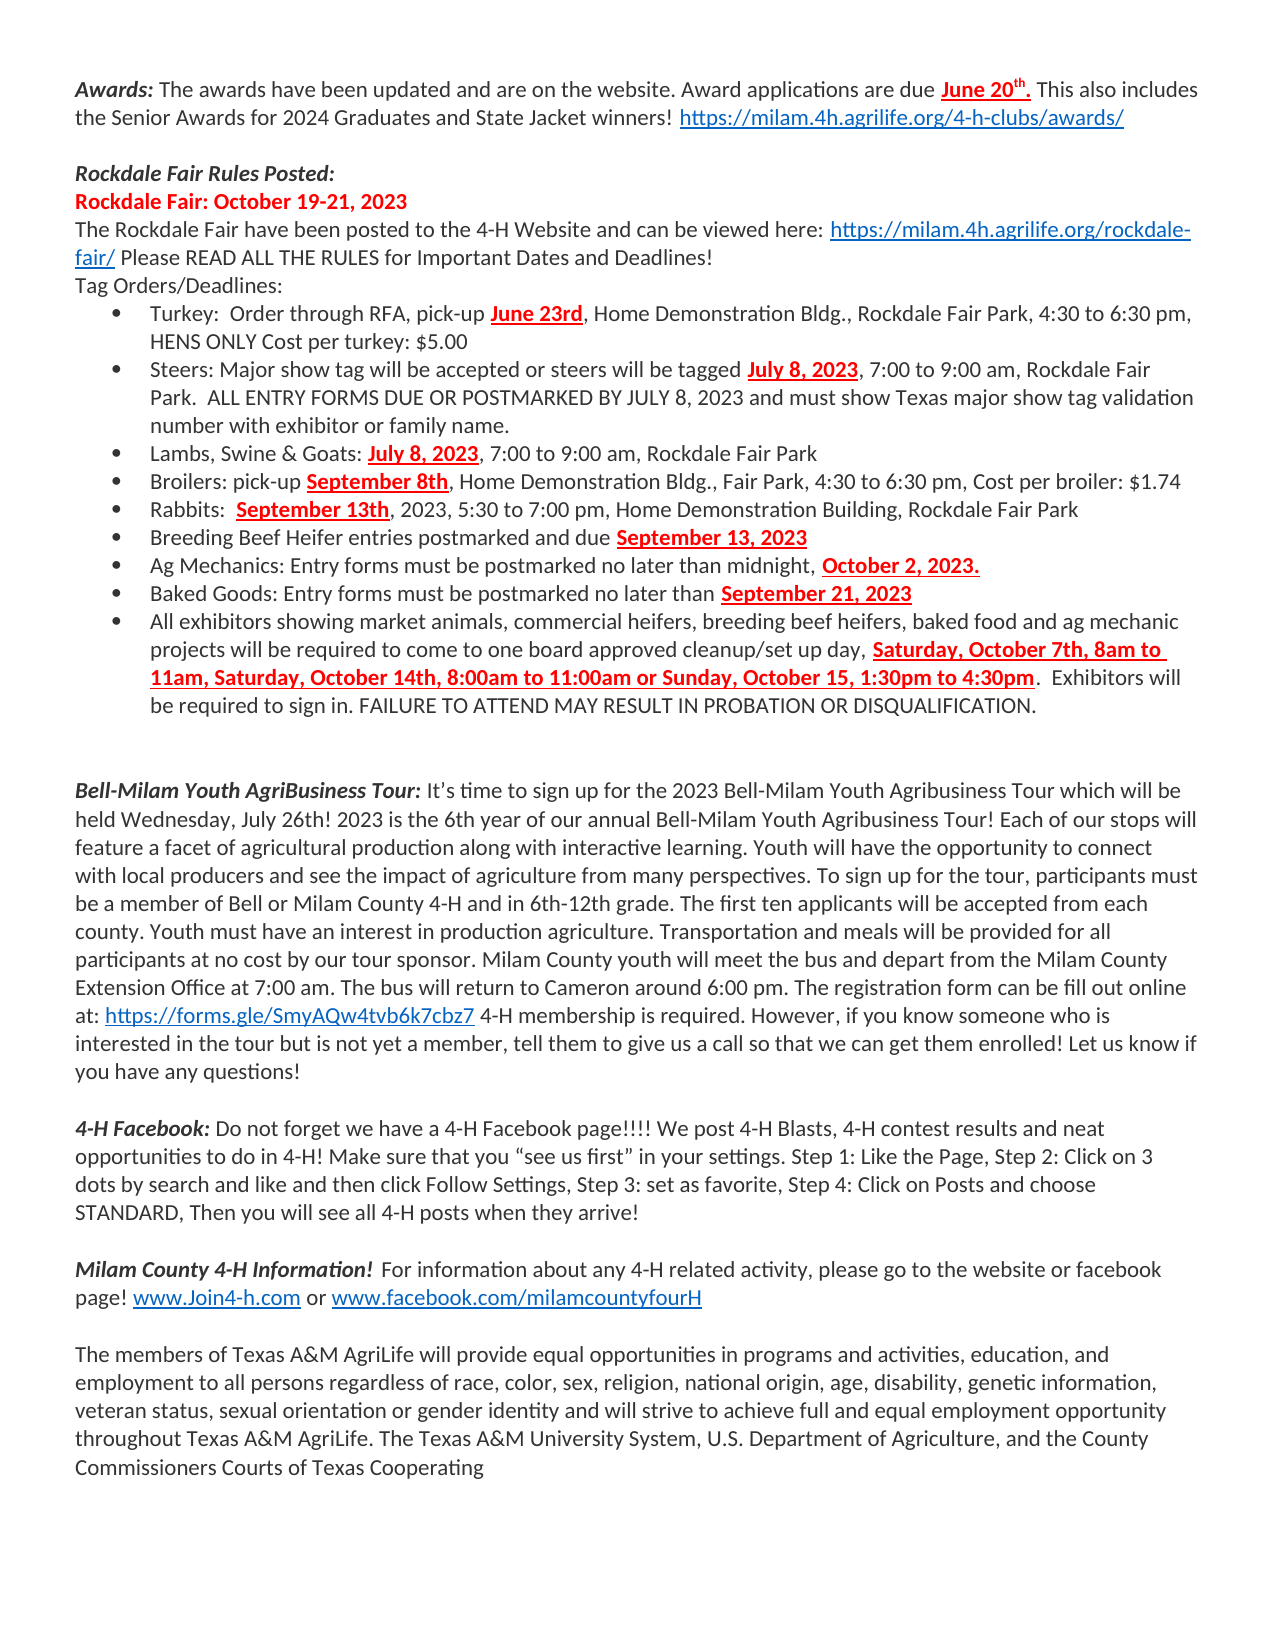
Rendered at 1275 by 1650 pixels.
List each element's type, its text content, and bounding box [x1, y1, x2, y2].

list Breeding Beef Heifer entries postmarked and due September 13, 2023 [112, 551, 1200, 579]
list Rabbits: September 13th, 2023, 5:30 to 7:00 pm, Home Demonstration Building, Rockdale Fair Park [112, 523, 1200, 551]
text Rockdale Fair: October 19-21, 2023 [75, 215, 1200, 243]
text Milam County 4-H Information! For information about any 4-H related activity, please go to the website or facebook page! www.Join4-h.com or www.facebook.com/milamcountyfourH [75, 1283, 1200, 1339]
list Baked Goods: Entry forms must be postmarked no later than September 21, 2023 [112, 607, 1200, 635]
list All exhibitors showing market animals, commercial heifers, breeding beef heifers, baked food and ag mechanic projects will be required to come to one board approved cleanup/set up day, Saturday, October 7th, 8am to 11am, Saturday, October 14th, 8:00am to 11:00am or Sunday, October 15, 1:30pm to 4:30pm. Exhibitors will be required to sign in. FAILURE TO ATTEND MAY RESULT IN PROBATION OR DISQUALIFICATION. [112, 635, 1200, 747]
list Lambs, Swine & Goats: July 8, 2023, 7:00 to 9:00 am, Rockdale Fair Park [112, 467, 1200, 495]
list Ag Mechanics: Entry forms must be postmarked no later than midnight, October 2, 2023. [112, 579, 1200, 607]
text Bell-Milam Youth AgriBusiness Tour: It’s time to sign up for the 2023 Bell-Milam Youth Agribusiness Tour which will be held Wednesday, July 26th! 2023 is the 6th year of our annual Bell-Milam Youth Agribusiness Tour! Each of our stops will feature a facet of agricultural production along with interactive learning. Youth will have the opportunity to connect with local producers and see the impact of agriculture from many perspectives. To sign up for the tour, participants must be a member of Bell or Milam County 4-H and in 6th-12th grade. The first ten applicants will be accepted from each county. Youth must have an interest in production agriculture. Transportation and meals will be provided for all participants at no cost by our tour sponsor. Milam County youth will meet the bus and depart from the Milam County Extension Office at 7:00 am. The bus will return to Cameron around 6:00 pm. The registration form can be fill out online at: https://forms.gle/SmyAQw4tvb6k7cbz7 4-H membership is required. However, if you know someone who is interested in the tour but is not yet a member, tell them to give us a call so that we can get them enrolled! Let us know if you have any questions! [75, 805, 1200, 1113]
list Turkey: Order through RFA, pick-up June 23rd, Home Demonstration Bldg., Rockdale Fair Park, 4:30 to 6:30 pm, HENS ONLY Cost per turkey: $5.00 [112, 327, 1200, 383]
list Broilers: pick-up September 8th, Home Demonstration Bldg., Fair Park, 4:30 to 6:30 pm, Cost per broiler: $1.74 [112, 495, 1200, 523]
text Awards: The awards have been updated and are on the website. Award applications are due June 20th. This also includes the Senior Awards for 2024 Graduates and State Jacket winners! https://milam.4h.agrilife.org/4-h-clubs/awards/ [75, 103, 1200, 159]
text Rockdale Fair Rules Posted: [75, 187, 1200, 215]
text Tag Orders/Deadlines: [75, 299, 1200, 327]
list Steers: Major show tag will be accepted or steers will be tagged July 8, 2023, 7:00 to 9:00 am, Rockdale Fair Park. ALL ENTRY FORMS DUE OR POSTMARKED BY JULY 8, 2023 and must show Texas major show tag validation number with exhibitor or family name. [112, 383, 1200, 467]
text The Rockdale Fair have been posted to the 4-H Website and can be viewed here: https://milam.4h.agrilife.org/rockdale-fair/ Please READ ALL THE RULES for Important Dates and Deadlines! [75, 243, 1200, 299]
text The members of Texas A&M AgriLife will provide equal opportunities in programs and activities, education, and employment to all persons regardless of race, color, sex, religion, national origin, age, disability, genetic information, veteran status, sexual orientation or gender identity and will strive to achieve full and equal employment opportunity throughout Texas A&M AgriLife. The Texas A&M University System, U.S. Department of Agriculture, and the County Commissioners Courts of Texas Cooperating [75, 1368, 1200, 1509]
text 4-H Facebook: Do not forget we have a 4-H Facebook page!!!! We post 4-H Blasts, 4-H contest results and neat opportunities to do in 4-H! Make sure that you “see us first” in your settings. Step 1: Like the Page, Step 2: Click on 3 dots by search and like and then click Follow Settings, Step 3: set as favorite, Step 4: Click on Posts and choose STANDARD, Then you will see all 4-H posts when they arrive! [75, 1142, 1200, 1254]
